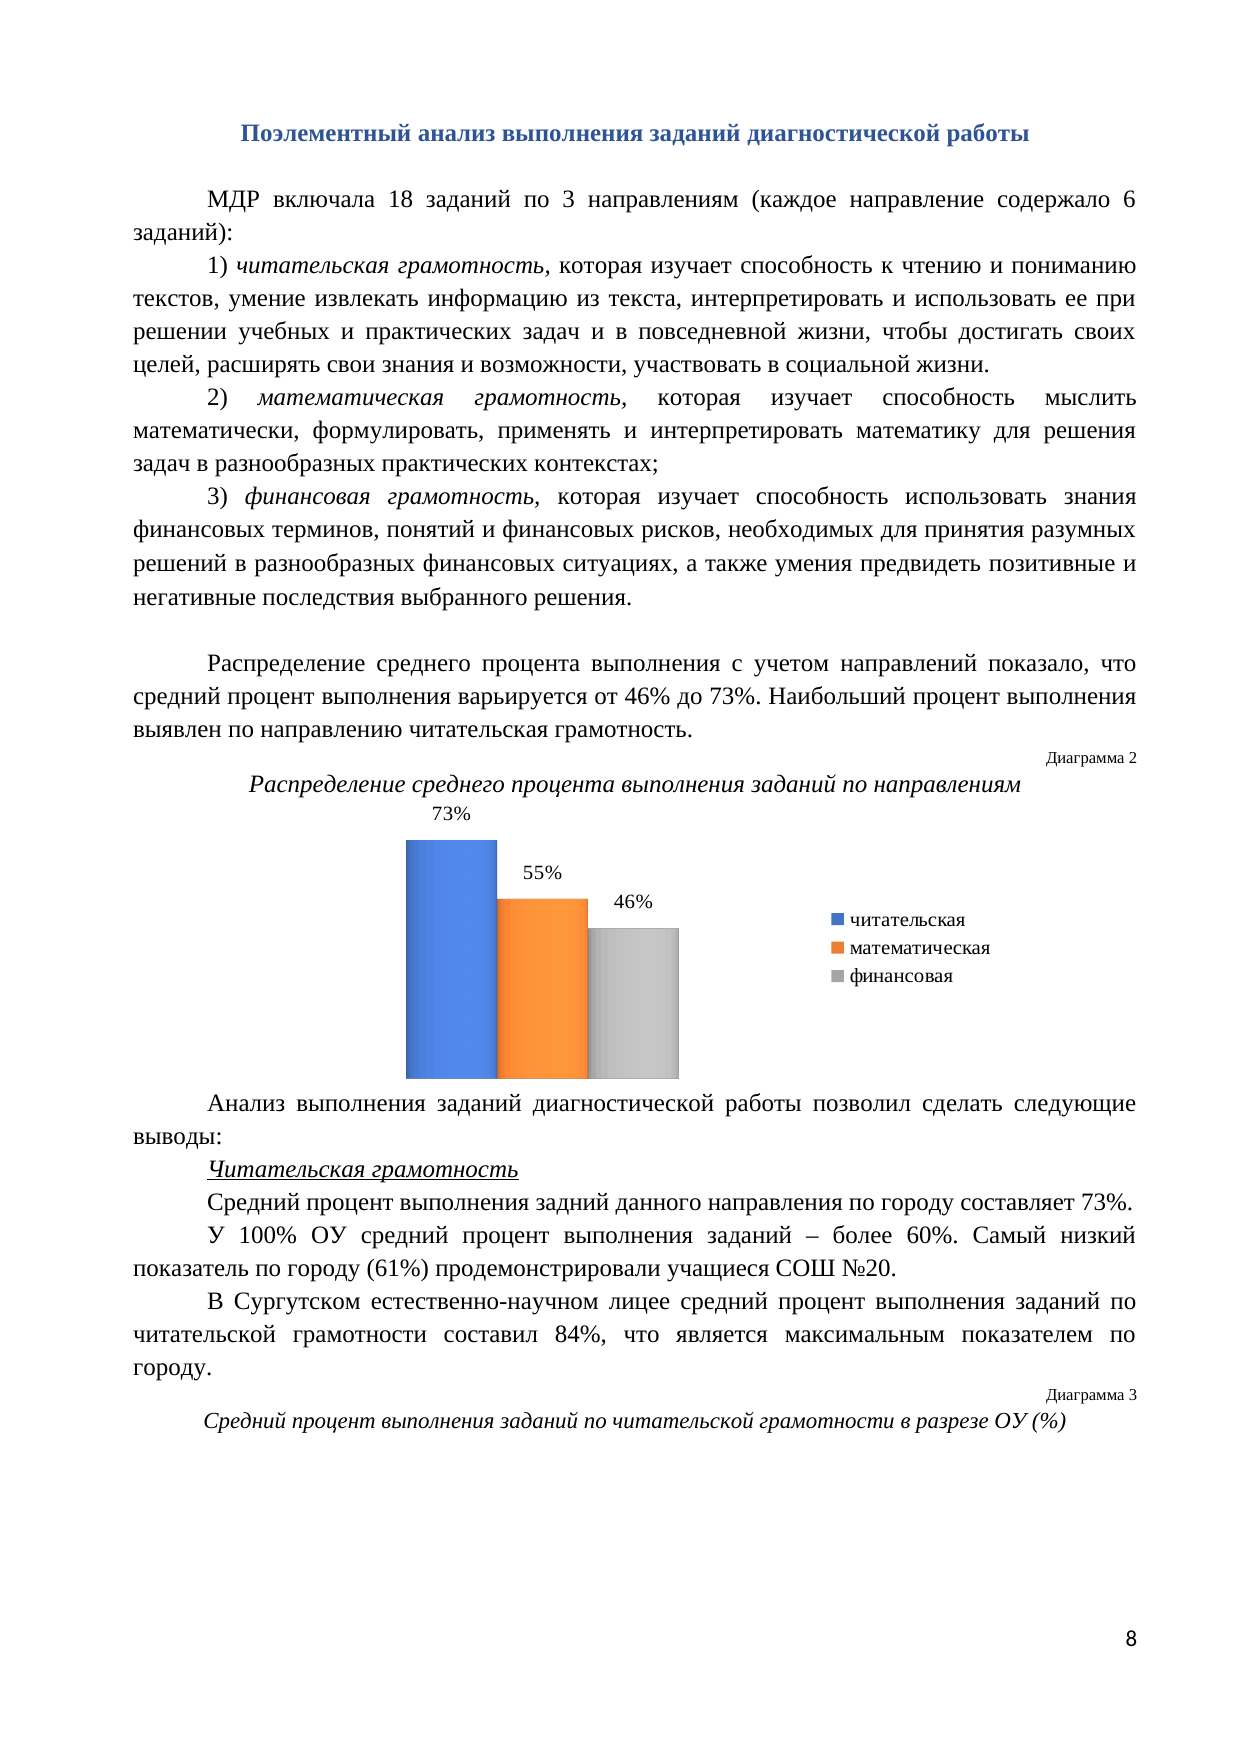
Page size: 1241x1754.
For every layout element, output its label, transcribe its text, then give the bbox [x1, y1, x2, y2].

text У 100% ОУ средний процент выполнения заданий – более 60%. Самый низкий показатель по городу (61%) продемонстрировали учащиеся СОШ №20. [133, 1220, 1137, 1282]
text 3) финансовая грамотность, которая изучает способность использовать знания финансовых терминов, понятий и финансовых рисков, необходимых для принятия разумных решений в разнообразных финансовых ситуациях, а также умения предвидеть позитивные и негативные последствия выбранного решения. [133, 481, 1137, 611]
text Распределение среднего процента выполнения заданий по направлениям [133, 769, 1137, 798]
text Средний процент выполнения заданий по читательской грамотности в разрезе ОУ (%) [133, 1407, 1137, 1433]
text Читательская грамотность [133, 1154, 1137, 1183]
text 2) математическая грамотность, которая изучает способность мыслить математически, формулировать, применять и интерпретировать математику для решения задач в разнообразных практических контекстах; [133, 382, 1137, 477]
text МДР включала 18 заданий по 3 направлениям (каждое направление содержало 6 заданий): [133, 184, 1137, 246]
text Диаграмма 3 [133, 1385, 1137, 1404]
text Распределение среднего процента выполнения с учетом направлений показало, что средний процент выполнения варьируется от 46% до 73%. Наибольший процент выполнения выявлен по направлению читательская грамотность. [133, 648, 1137, 743]
text Диаграмма 2 [133, 747, 1137, 767]
text 1) читательская грамотность, которая изучает способность к чтению и пониманию текстов, умение извлекать информацию из текста, интерпретировать и использовать ее при решении учебных и практических задач и в повседневной жизни, чтобы достигать своих целей, расширять свои знания и возможности, участвовать в социальной жизни. [133, 250, 1137, 378]
text Средний процент выполнения задний данного направления по городу составляет 73%. [133, 1187, 1137, 1216]
text В Сургутском естественно-научном лицее средний процент выполнения заданий по читательской грамотности составил 84%, что является максимальным показателем по городу. [133, 1286, 1137, 1381]
text Анализ выполнения заданий диагностической работы позволил сделать следующие выводы: [133, 1088, 1137, 1150]
text Поэлементный анализ выполнения заданий диагностической работы [133, 118, 1137, 147]
